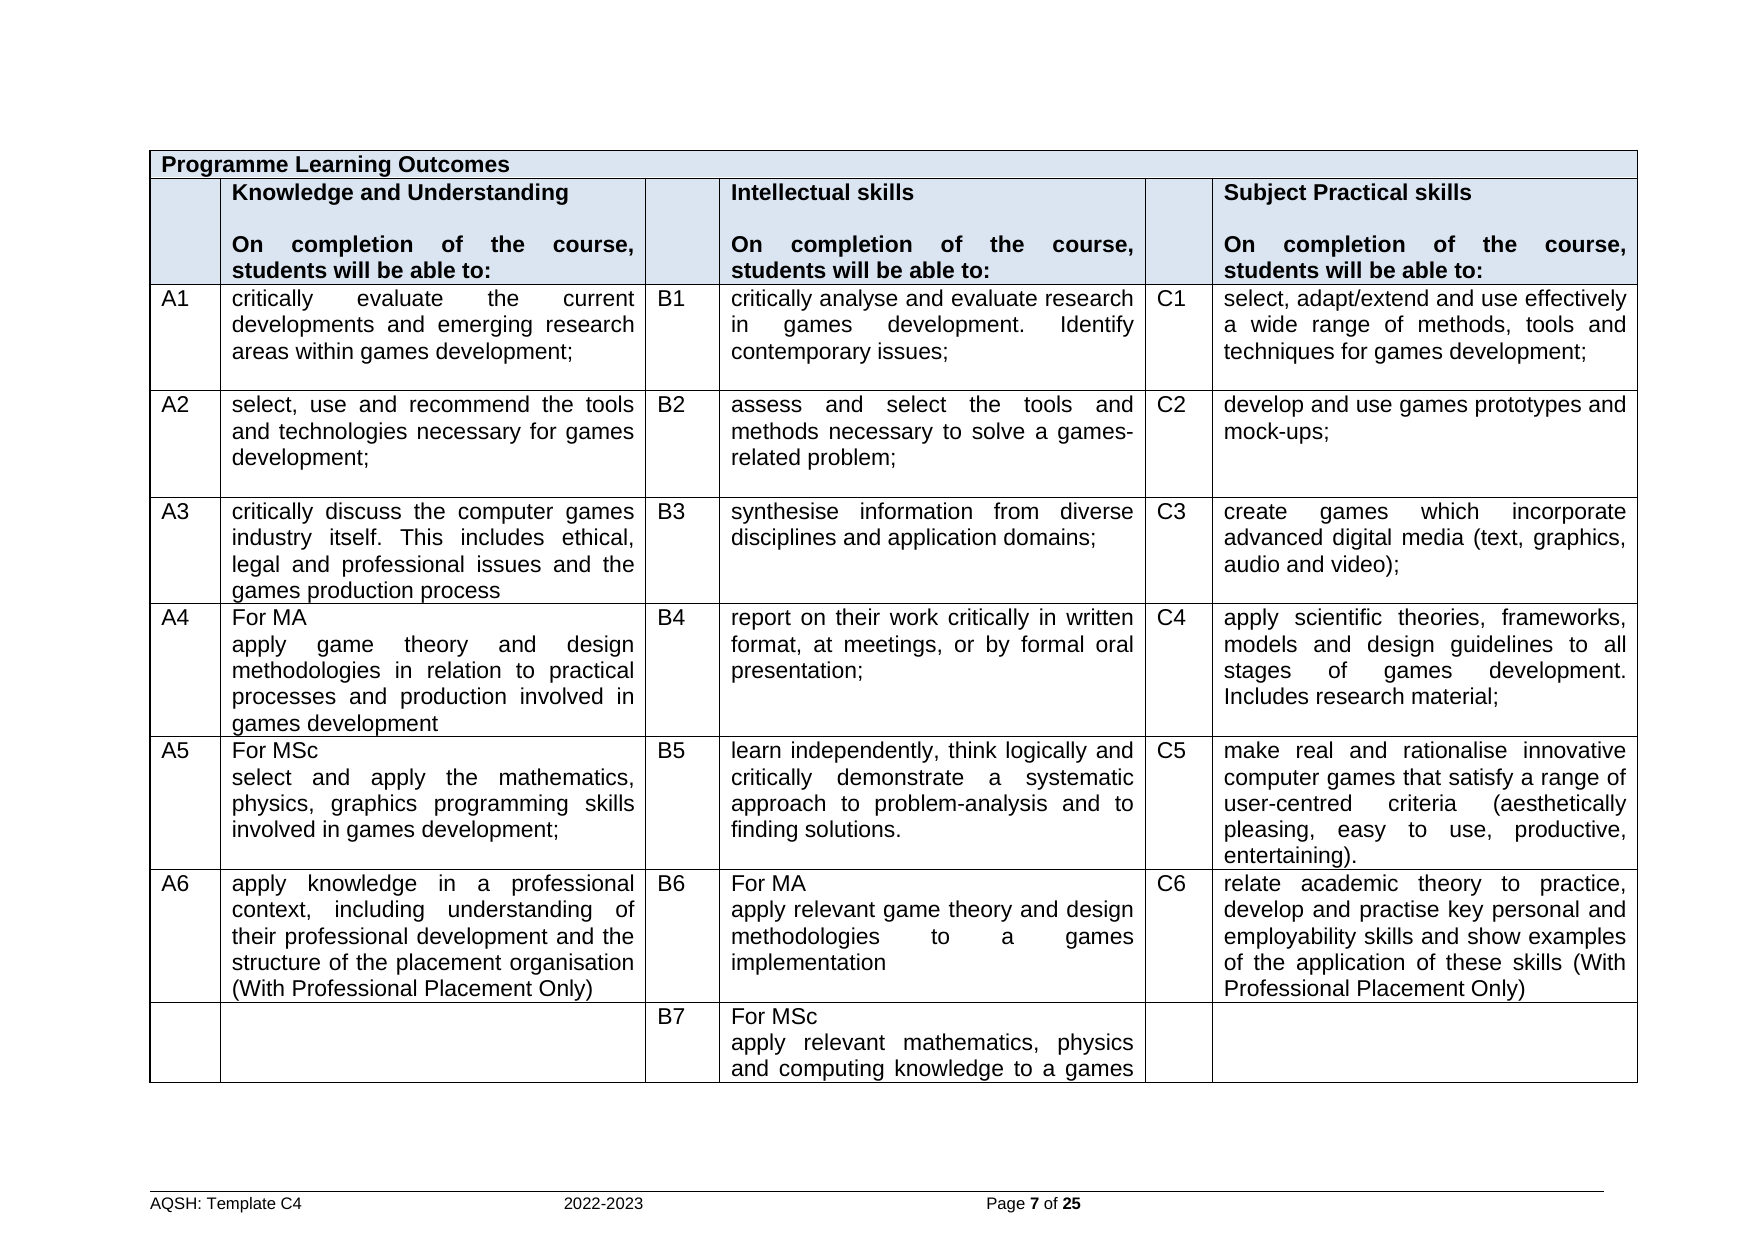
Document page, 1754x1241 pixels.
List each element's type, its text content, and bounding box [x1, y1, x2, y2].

table_cell C5 [1146, 737, 1212, 869]
table_cell A2 [151, 391, 220, 497]
table_cell develop and use games prototypes and mock-ups; [1213, 391, 1637, 497]
table_cell B5 [646, 737, 719, 869]
table_cell select, adapt/extend and use effectively a wide range of methods, tools and techniques for games development; [1213, 285, 1637, 390]
table_cell [1146, 179, 1212, 284]
table_cell assess and select the tools and methods necessary to solve a games-related problem; [720, 391, 1145, 497]
table_cell C2 [1146, 391, 1212, 497]
table_cell A6 [151, 870, 220, 1002]
table_cell Knowledge and Understanding On completion of the course, students will be able to: [221, 179, 645, 284]
table_cell critically analyse and evaluate research in games development. Identify contemporary issues; [720, 285, 1145, 390]
table_cell B7 [646, 1003, 719, 1082]
table_cell B2 [646, 391, 719, 497]
table_cell C3 [1146, 498, 1212, 603]
table_cell make real and rationalise innovative computer games that satisfy a range of user-centred criteria (aesthetically pleasing, easy to use, productive, entertaining). [1213, 737, 1637, 869]
table_cell [646, 179, 719, 284]
table_cell C6 [1146, 870, 1212, 1002]
table_cell relate academic theory to practice, develop and practise key personal and employability skills and show examples of the application of these skills (With Professional Placement Only) [1213, 870, 1637, 1002]
table_cell synthesise information from diverse disciplines and application domains; [720, 498, 1145, 603]
table_cell B1 [646, 285, 719, 390]
table_cell critically discuss the computer games industry itself. This includes ethical, legal and professional issues and the games production process [221, 498, 645, 603]
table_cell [720, 1003, 1145, 1082]
table_cell create games which incorporate advanced digital media (text, graphics, audio and video); [1213, 498, 1637, 603]
table_cell [1146, 1003, 1212, 1082]
table_cell report on their work critically in written format, at meetings, or by formal oral presentation; [720, 604, 1145, 736]
table_cell For MSc select and apply the mathematics, physics, graphics programming skills involved in games development; [221, 737, 645, 869]
table_cell A5 [151, 737, 220, 869]
table_cell Subject Practical skills On completion of the course, students will be able to: [1213, 179, 1637, 284]
table_cell For MA apply game theory and design methodologies in relation to practical processes and production involved in games development [221, 604, 645, 736]
table_cell A4 [151, 604, 220, 736]
table_cell [151, 1003, 220, 1082]
table_cell For MA apply relevant game theory and design methodologies to a games implementation [720, 870, 1145, 1002]
table_cell [221, 1003, 645, 1082]
table_header Programme Learning Outcomes [151, 151, 1637, 177]
table_cell B4 [646, 604, 719, 736]
table_cell C4 [1146, 604, 1212, 736]
table_cell C1 [1146, 285, 1212, 390]
table_cell B6 [646, 870, 719, 1002]
table_cell Intellectual skills On completion of the course, students will be able to: [720, 179, 1145, 284]
table_cell B3 [646, 498, 719, 603]
table_cell A1 [151, 285, 220, 390]
table_cell apply knowledge in a professional context, including understanding of their professional development and the structure of the placement organisation (With Professional Placement Only) [221, 870, 645, 1002]
table_cell [151, 179, 220, 284]
table_cell A3 [151, 498, 220, 603]
table_cell learn independently, think logically and critically demonstrate a systematic approach to problem-analysis and to finding solutions. [720, 737, 1145, 869]
table_cell critically evaluate the current developments and emerging research areas within games development; [221, 285, 645, 390]
table_cell select, use and recommend the tools and technologies necessary for games development; [221, 391, 645, 497]
table_cell [1213, 1003, 1637, 1082]
table_cell apply scientific theories, frameworks, models and design guidelines to all stages of games development. Includes research material; [1213, 604, 1637, 736]
